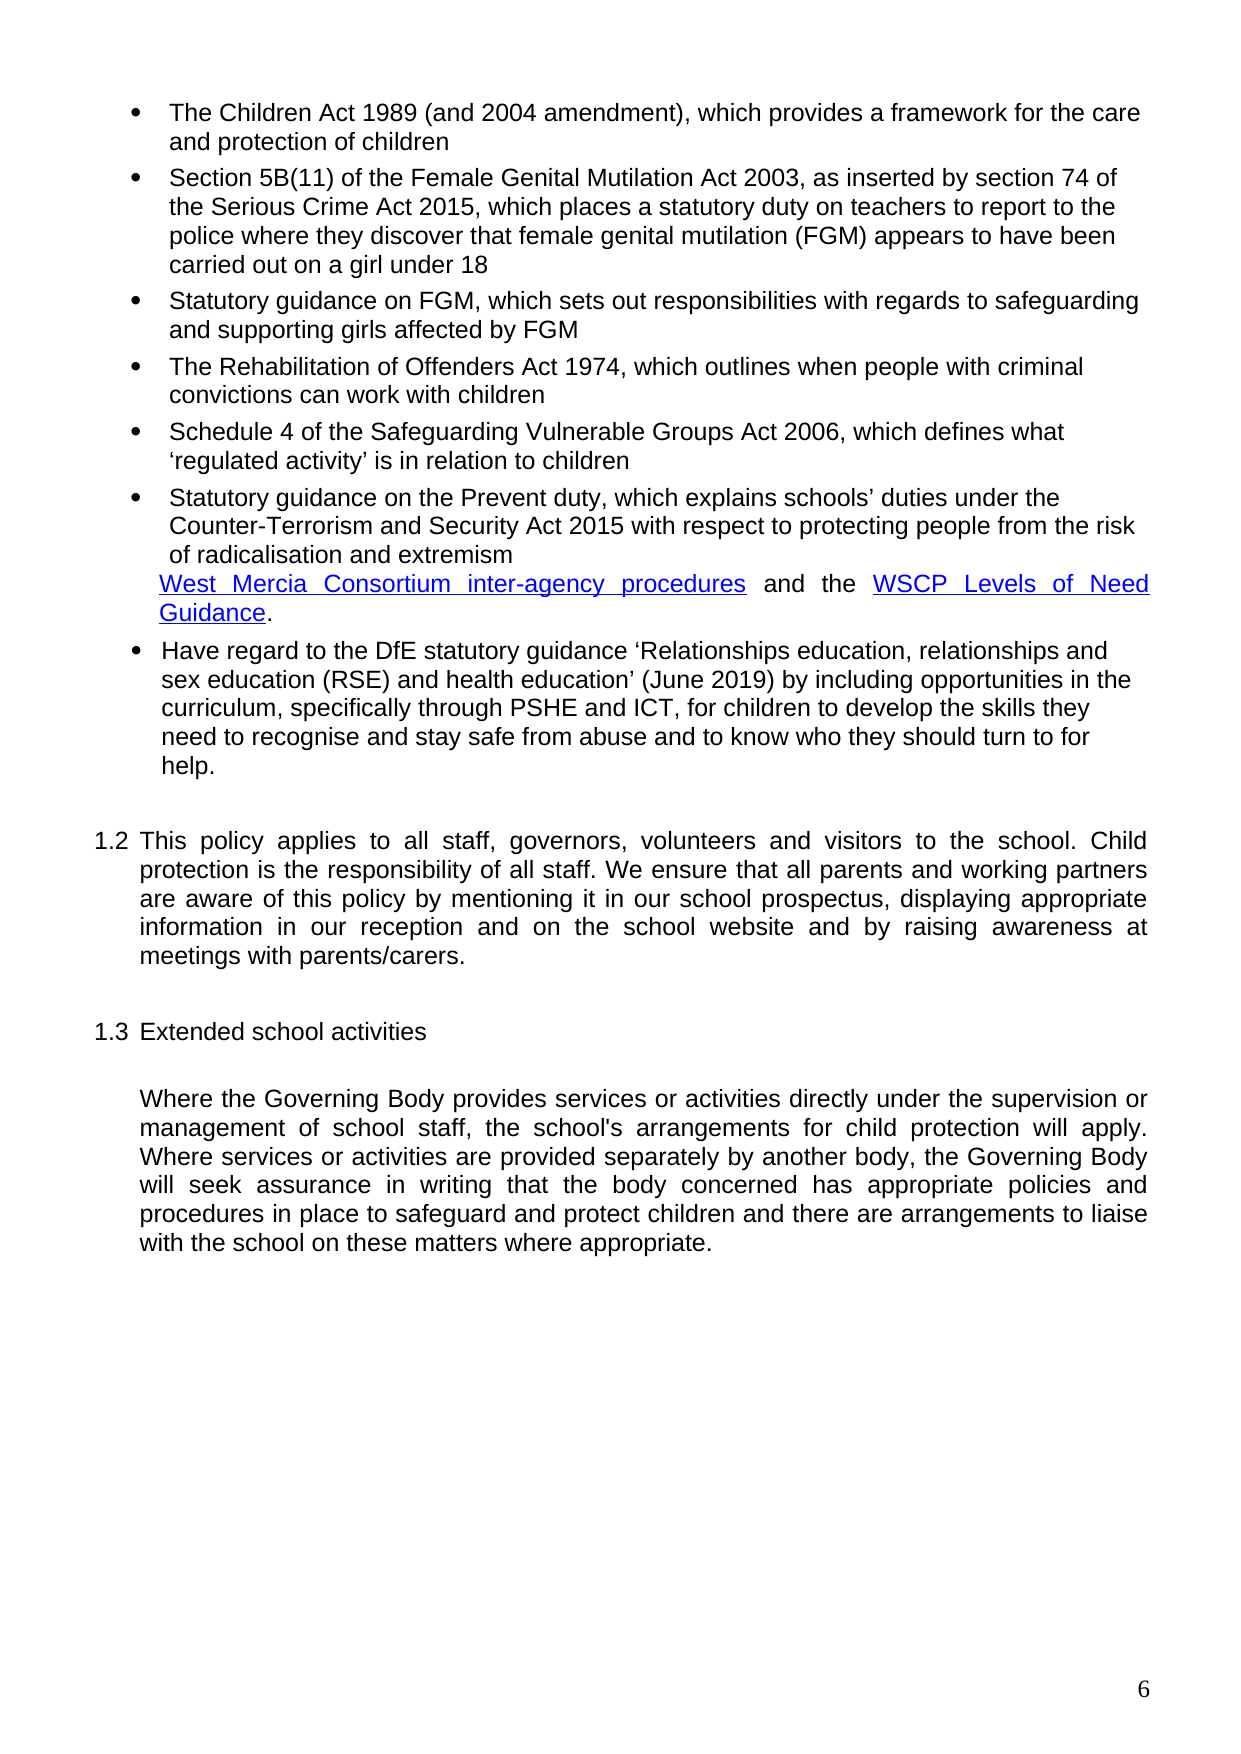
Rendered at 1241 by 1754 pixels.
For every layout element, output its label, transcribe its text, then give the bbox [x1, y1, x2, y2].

list The Rehabilitation of Offenders Act 1974, which outlines when people with criminal convictions can work with children [131, 352, 1150, 409]
list Section 5B(11) of the Female Genital Mutilation Act 2003, as inserted by section 74 of the Serious Crime Act 2015, which places a statutory duty on teachers to report to the police where they discover that female genital mutilation (FGM) appears to have been carried out on a girl under 18 [131, 163, 1150, 278]
list Extended school activities [94, 1017, 1150, 1046]
list Statutory guidance on the Prevent duty, which explains schools’ duties under the Counter-Terrorism and Security Act 2015 with respect to protecting people from the risk of radicalisation and extremism [131, 482, 1150, 569]
list Have regard to the DfE statutory guidance ‘Relationships education, relationships and sex education (RSE) and health education’ (June 2019) by including opportunities in the curriculum, specifically through PSHE and ICT, for children to develop the skills they need to recognise and stay safe from abuse and to know who they should turn to for help. [132, 636, 1150, 779]
list The Children Act 1989 (and 2004 amendment), which provides a framework for the care and protection of children [131, 98, 1150, 156]
list Statutory guidance on FGM, which sets out responsibilities with regards to safeguarding and supporting girls affected by FGM [131, 286, 1150, 344]
list This policy applies to all staff, governors, volunteers and visitors to the school. Child protection is the responsibility of all staff. We ensure that all parents and working partners are aware of this policy by mentioning it in our school prospectus, displaying appropriate information in our reception and on the school website and by raising awareness at meetings with parents/carers. [94, 826, 1150, 970]
list West Mercia Consortium inter-agency procedures and the WSCP Levels of Need Guidance. [159, 569, 1150, 626]
list Schedule 4 of the Safeguarding Vulnerable Groups Act 2006, which defines what ‘regulated activity’ is in relation to children [131, 417, 1150, 475]
text Where the Governing Body provides services or activities directly under the supervision or management of school staff, the school's arrangements for child protection will apply. Where services or activities are provided separately by another body, the Governing Body will seek assurance in writing that the body concerned has appropriate policies and procedures in place to safeguard and protect children and there are arrangements to liaise with the school on these matters where appropriate. [139, 1084, 1150, 1257]
